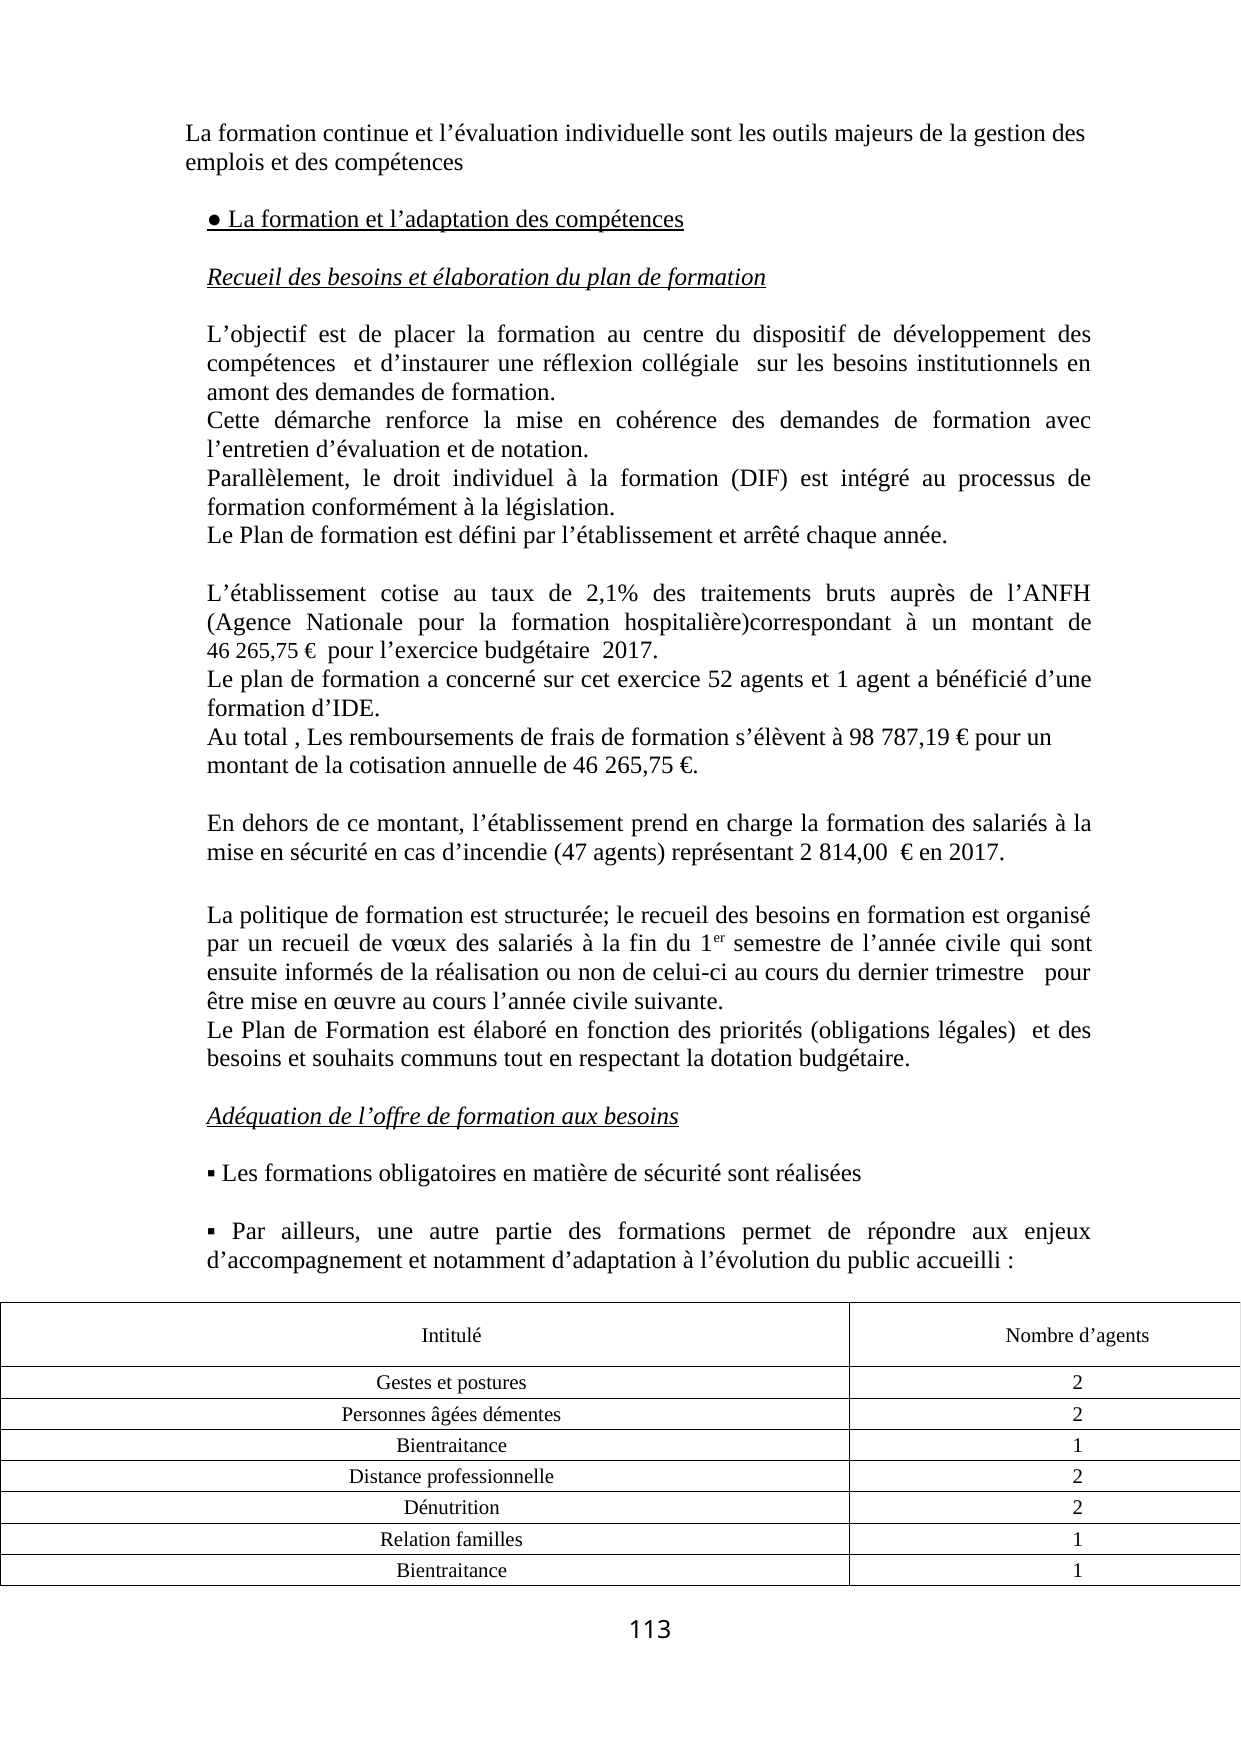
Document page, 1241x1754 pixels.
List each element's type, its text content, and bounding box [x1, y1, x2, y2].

text L’établissement cotise au taux de 2,1% des traitements bruts auprès de l’ANFH (Agence Nationale pour la formation hospitalière)correspondant à un montant de 46 265,75 € pour l’exercice budgétaire 2017. [207, 578, 1093, 664]
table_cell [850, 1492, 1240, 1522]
text Au total , Les remboursements de frais de formation s’élèvent à 98 787,19 € pour un montant de la cotisation annuelle de 46 265,75 €. [207, 722, 1093, 779]
text Le Plan de Formation est élaboré en fonction des priorités (obligations légales) et des besoins et souhaits communs tout en respectant la dotation budgétaire. [207, 1015, 1093, 1072]
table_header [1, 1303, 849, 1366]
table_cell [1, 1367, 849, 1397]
text Le plan de formation a concerné sur cet exercice 52 agents et 1 agent a bénéficié d’une formation d’IDE. [207, 664, 1093, 722]
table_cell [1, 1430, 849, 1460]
text L’objectif est de placer la formation au centre du dispositif de développement des compétences et d’instaurer une réflexion collégiale sur les besoins institutionnels en amont des demandes de formation. [207, 319, 1093, 406]
text Cette démarche renforce la mise en cohérence des demandes de formation avec l’entretien d’évaluation et de notation. [207, 406, 1093, 463]
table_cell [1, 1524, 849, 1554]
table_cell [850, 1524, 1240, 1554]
text Adéquation de l’offre de formation aux besoins [207, 1101, 1093, 1130]
text ▪ Les formations obligatoires en matière de sécurité sont réalisées [207, 1158, 1093, 1187]
text ▪ Par ailleurs, une autre partie des formations permet de répondre aux enjeux d’accompagnement et notamment d’adaptation à l’évolution du public accueilli : [207, 1216, 1093, 1273]
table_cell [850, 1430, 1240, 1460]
text La politique de formation est structurée; le recueil des besoins en formation est organisé par un recueil de vœux des salariés à la fin du 1er semestre de l’année civile qui sont ensuite informés de la réalisation ou non de celui-ci au cours du dernier trimestre pour être mise en œuvre au cours l’année civile suivante. [207, 900, 1093, 1015]
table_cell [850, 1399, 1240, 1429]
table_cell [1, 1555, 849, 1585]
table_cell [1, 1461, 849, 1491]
text ● La formation et l’adaptation des compétences [207, 204, 1093, 233]
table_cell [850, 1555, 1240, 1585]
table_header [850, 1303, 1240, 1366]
text Recueil des besoins et élaboration du plan de formation [207, 262, 1093, 291]
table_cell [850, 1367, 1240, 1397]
text Le Plan de formation est défini par l’établissement et arrêté chaque année. [207, 521, 1093, 549]
text Parallèlement, le droit individuel à la formation (DIF) est intégré au processus de formation conformément à la législation. [207, 463, 1093, 521]
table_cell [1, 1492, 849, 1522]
text La formation continue et l’évaluation individuelle sont les outils majeurs de la gestion des emplois et des compétences [185, 118, 1093, 176]
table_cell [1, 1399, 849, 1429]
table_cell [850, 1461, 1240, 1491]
text En dehors de ce montant, l’établissement prend en charge la formation des salariés à la mise en sécurité en cas d’incendie (47 agents) représentant 2 814,00 € en 2017. [207, 808, 1093, 866]
